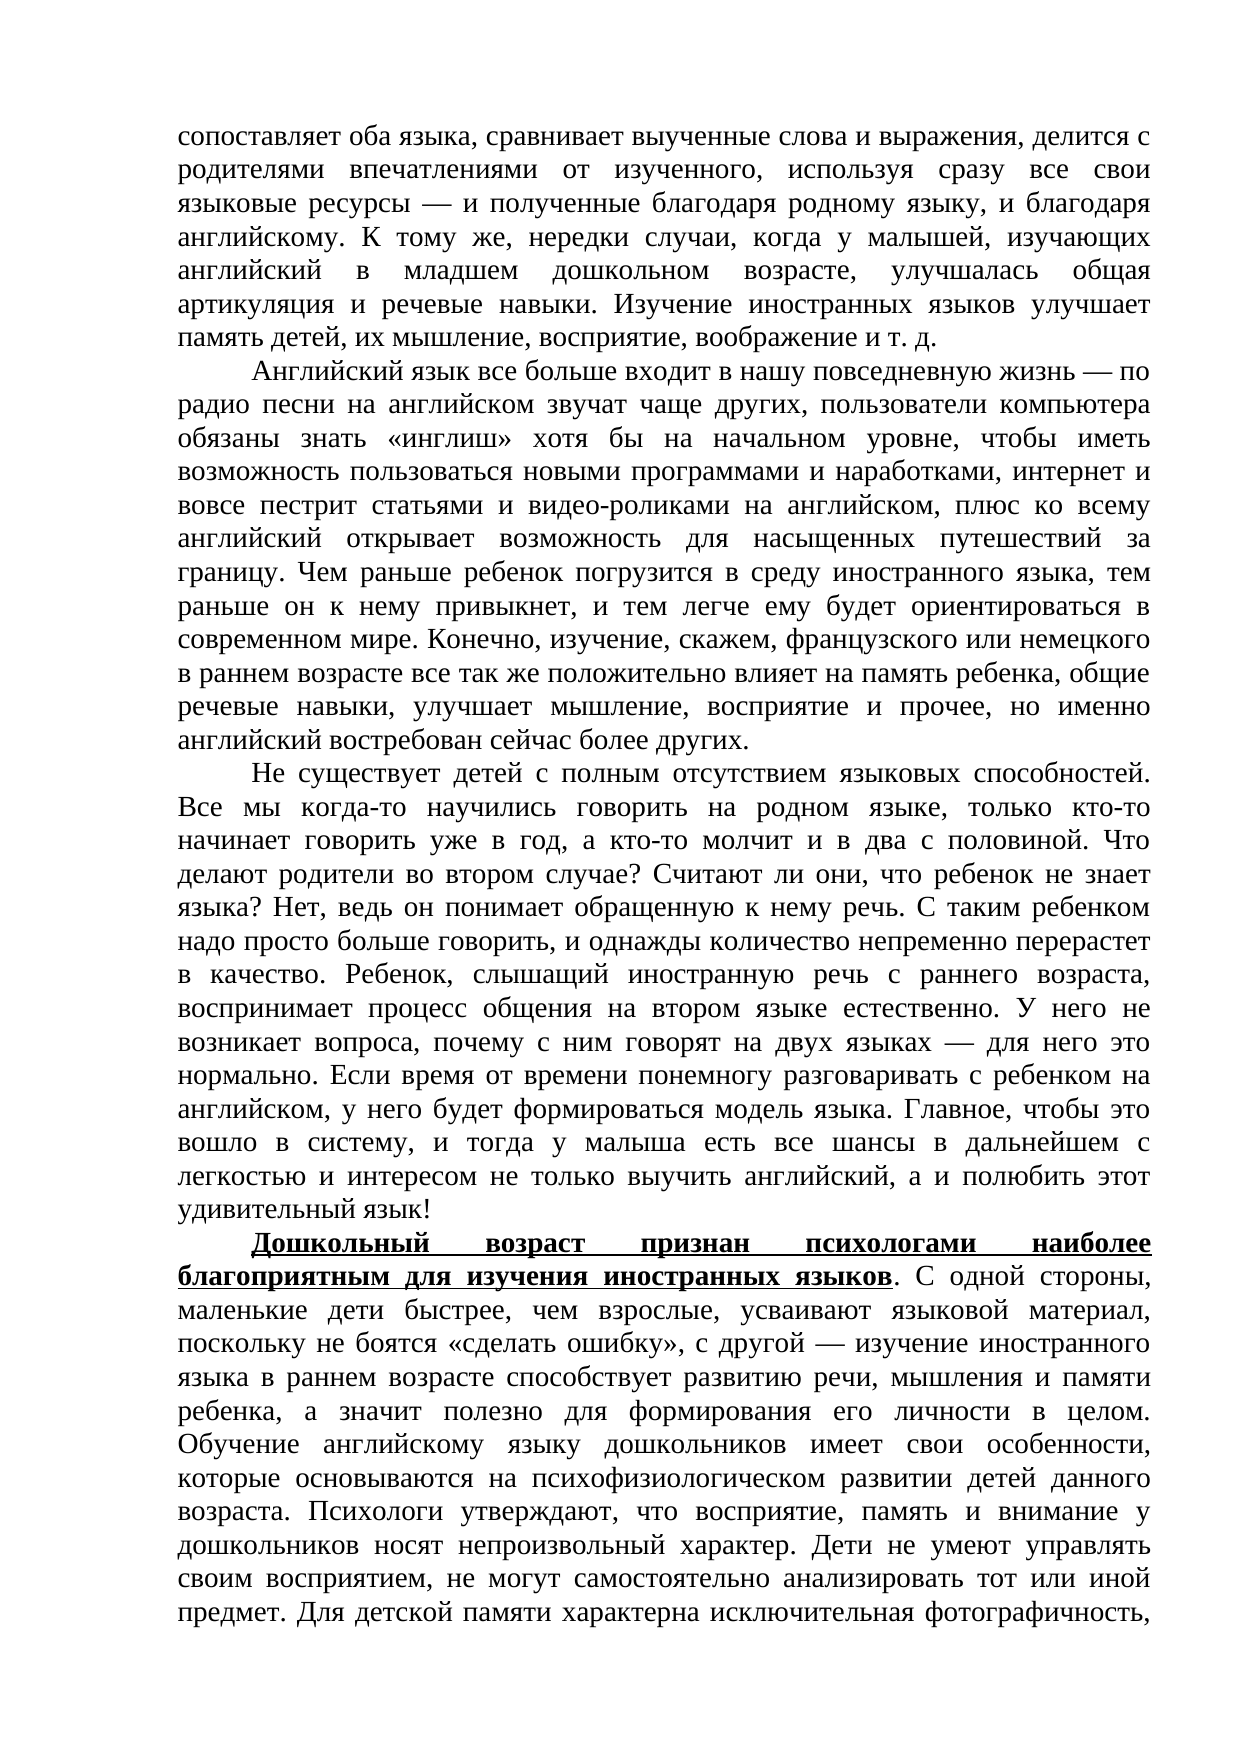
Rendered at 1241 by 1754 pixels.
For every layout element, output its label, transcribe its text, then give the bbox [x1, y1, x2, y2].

text Английский язык все больше входит в нашу повседневную жизнь — по радио песни на английском звучат чаще других, пользователи компьютера обязаны знать «инглиш» хотя бы на начальном уровне, чтобы иметь возможность пользоваться новыми программами и наработками, интернет и вовсе пестрит статьями и видео-роликами на английском, плюс ко всему английский открывает возможность для насыщенных путешествий за границу. Чем раньше ребенок погрузится в среду иностранного языка, тем раньше он к нему привыкнет, и тем легче ему будет ориентироваться в современном мире. Конечно, изучение, скажем, французского или немецкого в раннем возрасте все так же положительно влияет на память ребенка, общие речевые навыки, улучшает мышление, восприятие и прочее, но именно английский востребован сейчас более других. [177, 353, 1152, 755]
text Не существует детей с полным отсутствием языковых способностей. Все мы когда-то научились говорить на родном языке, только кто-то начинает говорить уже в год, а кто-то молчит и в два с половиной. Что делают родители во втором случае? Считают ли они, что ребенок не знает языка? Нет, ведь он понимает обращенную к нему речь. С таким ребенком надо просто больше говорить, и однажды количество непременно перерастет в качество. Ребенок, слышащий иностранную речь с раннего возраста, воспринимает процесс общения на втором языке естественно. У него не возникает вопроса, почему с ним говорят на двух языках — для него это нормально. Если время от времени понемногу разговаривать с ребенком на английском, у него будет формироваться модель языка. Главное, чтобы это вошло в систему, и тогда у малыша есть все шансы в дальнейшем с легкостью и интересом не только выучить английский, а и полюбить этот удивительный язык! [177, 755, 1152, 1225]
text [177, 118, 1152, 353]
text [177, 1225, 1152, 1627]
